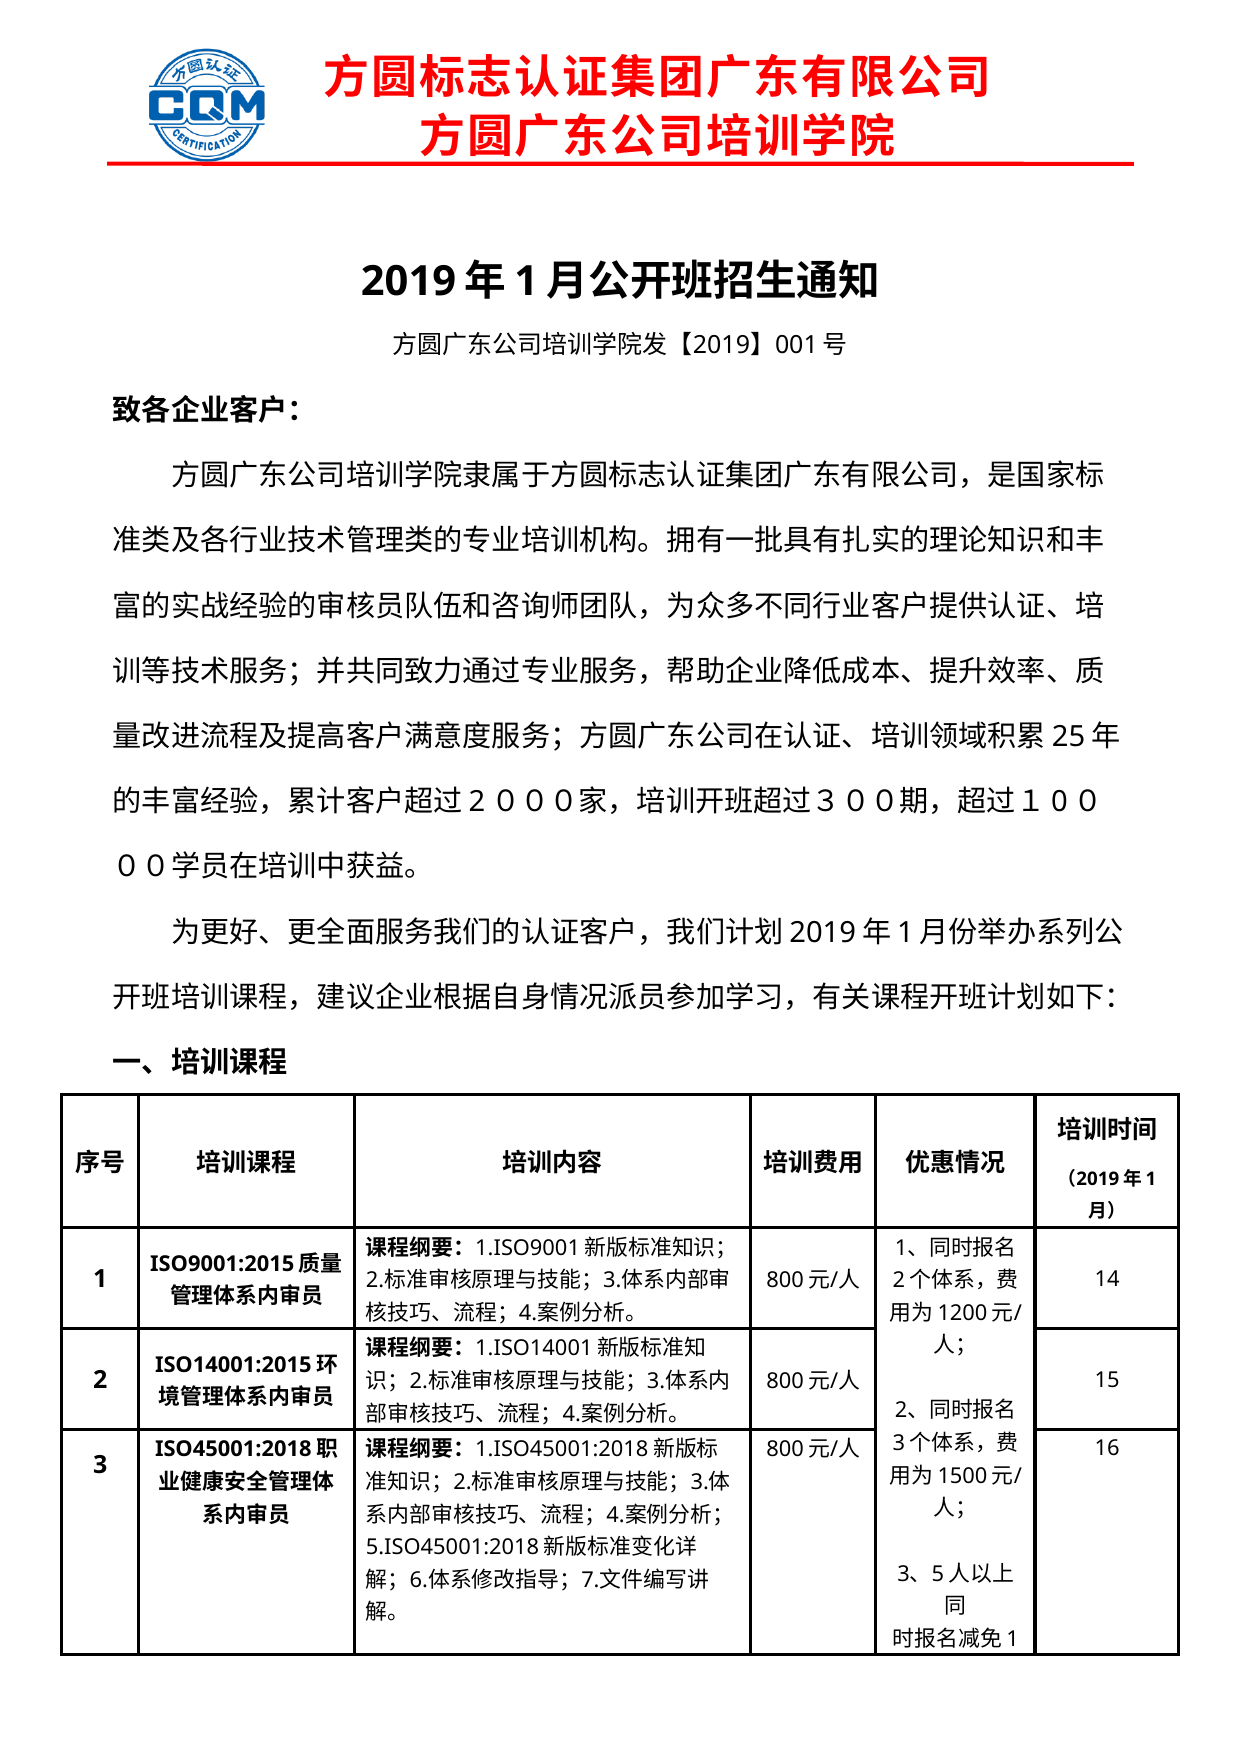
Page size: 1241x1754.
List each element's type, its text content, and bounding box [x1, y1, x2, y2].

table_cell 3 [63, 1431, 137, 1653]
table_cell 14 [1037, 1229, 1177, 1327]
table_header 培训时间 （2019年1月） [1037, 1096, 1177, 1226]
text 为更好、更全面服务我们的认证客户，我们计划2019年1月份举办系列公开班培训课程，建议企业根据自身情况派员参加学习，有关课程开班计划如下： [112, 897, 1128, 1027]
table_cell 2 [63, 1330, 137, 1428]
table_header 序号 [63, 1096, 137, 1226]
text 2019年1月公开班招生通知 [112, 245, 1128, 310]
table_cell ISO14001:2015环境管理体系内审员 [140, 1330, 353, 1428]
table_cell 800元/人 [752, 1229, 874, 1327]
table_header 优惠情况 [877, 1096, 1033, 1226]
picture [145, 46, 267, 161]
table_cell ISO45001:2018职业健康安全管理体系内审员 [140, 1431, 353, 1653]
table_cell 同时报名2个体系，费用为1200元/人； 同时报名3个体系，费用为1500元/人； 3、5人以上同 时报名减免1人的费用 （不含5人） [877, 1229, 1033, 1653]
table_cell 800元/人 [752, 1330, 874, 1428]
table_cell ISO9001:2015质量管理体系内审员 [140, 1229, 353, 1327]
table_cell 课程纲要：1.ISO9001新版标准知识；2.标准审核原理与技能；3.体系内部审核技巧、流程；4.案例分析。 [356, 1229, 749, 1327]
table_header 培训费用 [752, 1096, 874, 1226]
text 方圆广东公司培训学院隶属于方圆标志认证集团广东有限公司，是国家标准类及各行业技术管理类的专业培训机构。拥有一批具有扎实的理论知识和丰富的实战经验的审核员队伍和咨询师团队，为众多不同行业客户提供认证、培训等技术服务；并共同致力通过专业服务，帮助企业降低成本、提升效率、质量改进流程及提高客户满意度服务；方圆广东公司在认证、培训领域积累25年的丰富经验，累计客户超过2０００家，培训开班超过３００期，超过１0０００学员在培训中获益。 [112, 440, 1128, 897]
table_cell 课程纲要：1.ISO14001新版标准知识；2.标准审核原理与技能；3.体系内部审核技巧、流程；4.案例分析。 [356, 1330, 749, 1428]
table_cell 15 [1037, 1330, 1177, 1428]
table_cell 800元/人 [752, 1431, 874, 1653]
table_cell 16 [1037, 1431, 1177, 1653]
text 方圆广东公司培训学院发【2019】001号 [112, 310, 1128, 375]
text 致各企业客户： [112, 375, 1128, 440]
table_cell 课程纲要：1.ISO45001:2018新版标准知识；2.标准审核原理与技能；3.体系内部审核技巧、流程；4.案例分析；5.ISO45001:2018新版标准变化详解；6.体系修改指导；7.文件编写讲解。 [356, 1431, 749, 1653]
table_cell 1 [63, 1229, 137, 1327]
table_header 培训内容 [356, 1096, 749, 1226]
text 一、培训课程 [112, 1027, 1128, 1092]
table_header 培训课程 [140, 1096, 353, 1226]
